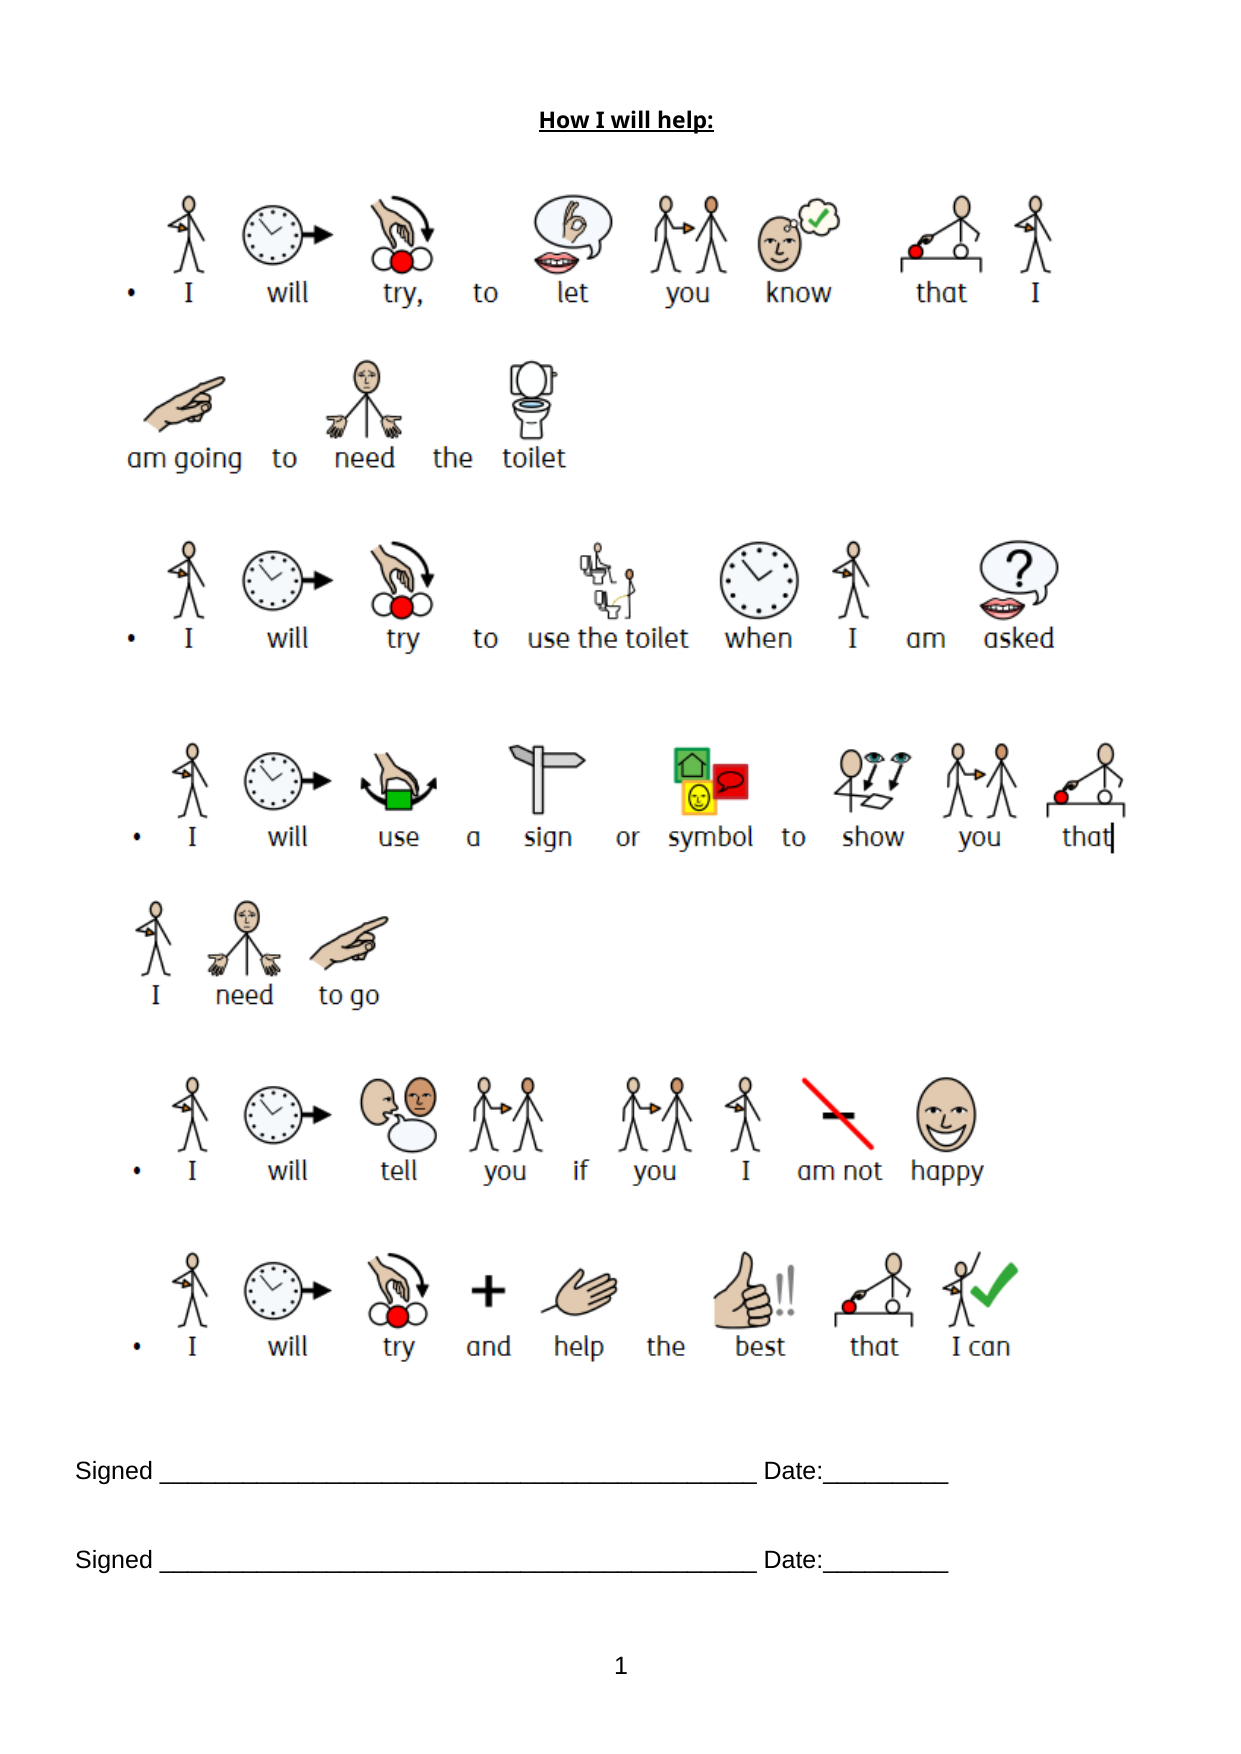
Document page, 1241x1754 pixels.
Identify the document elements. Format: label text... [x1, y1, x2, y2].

picture [86, 166, 1177, 1394]
subtitle How I will help: [87, 104, 1165, 135]
text Signed ___________________________________________ Date:_________ [75, 1545, 1165, 1573]
text Signed ___________________________________________ Date:_________ [75, 1456, 1165, 1485]
